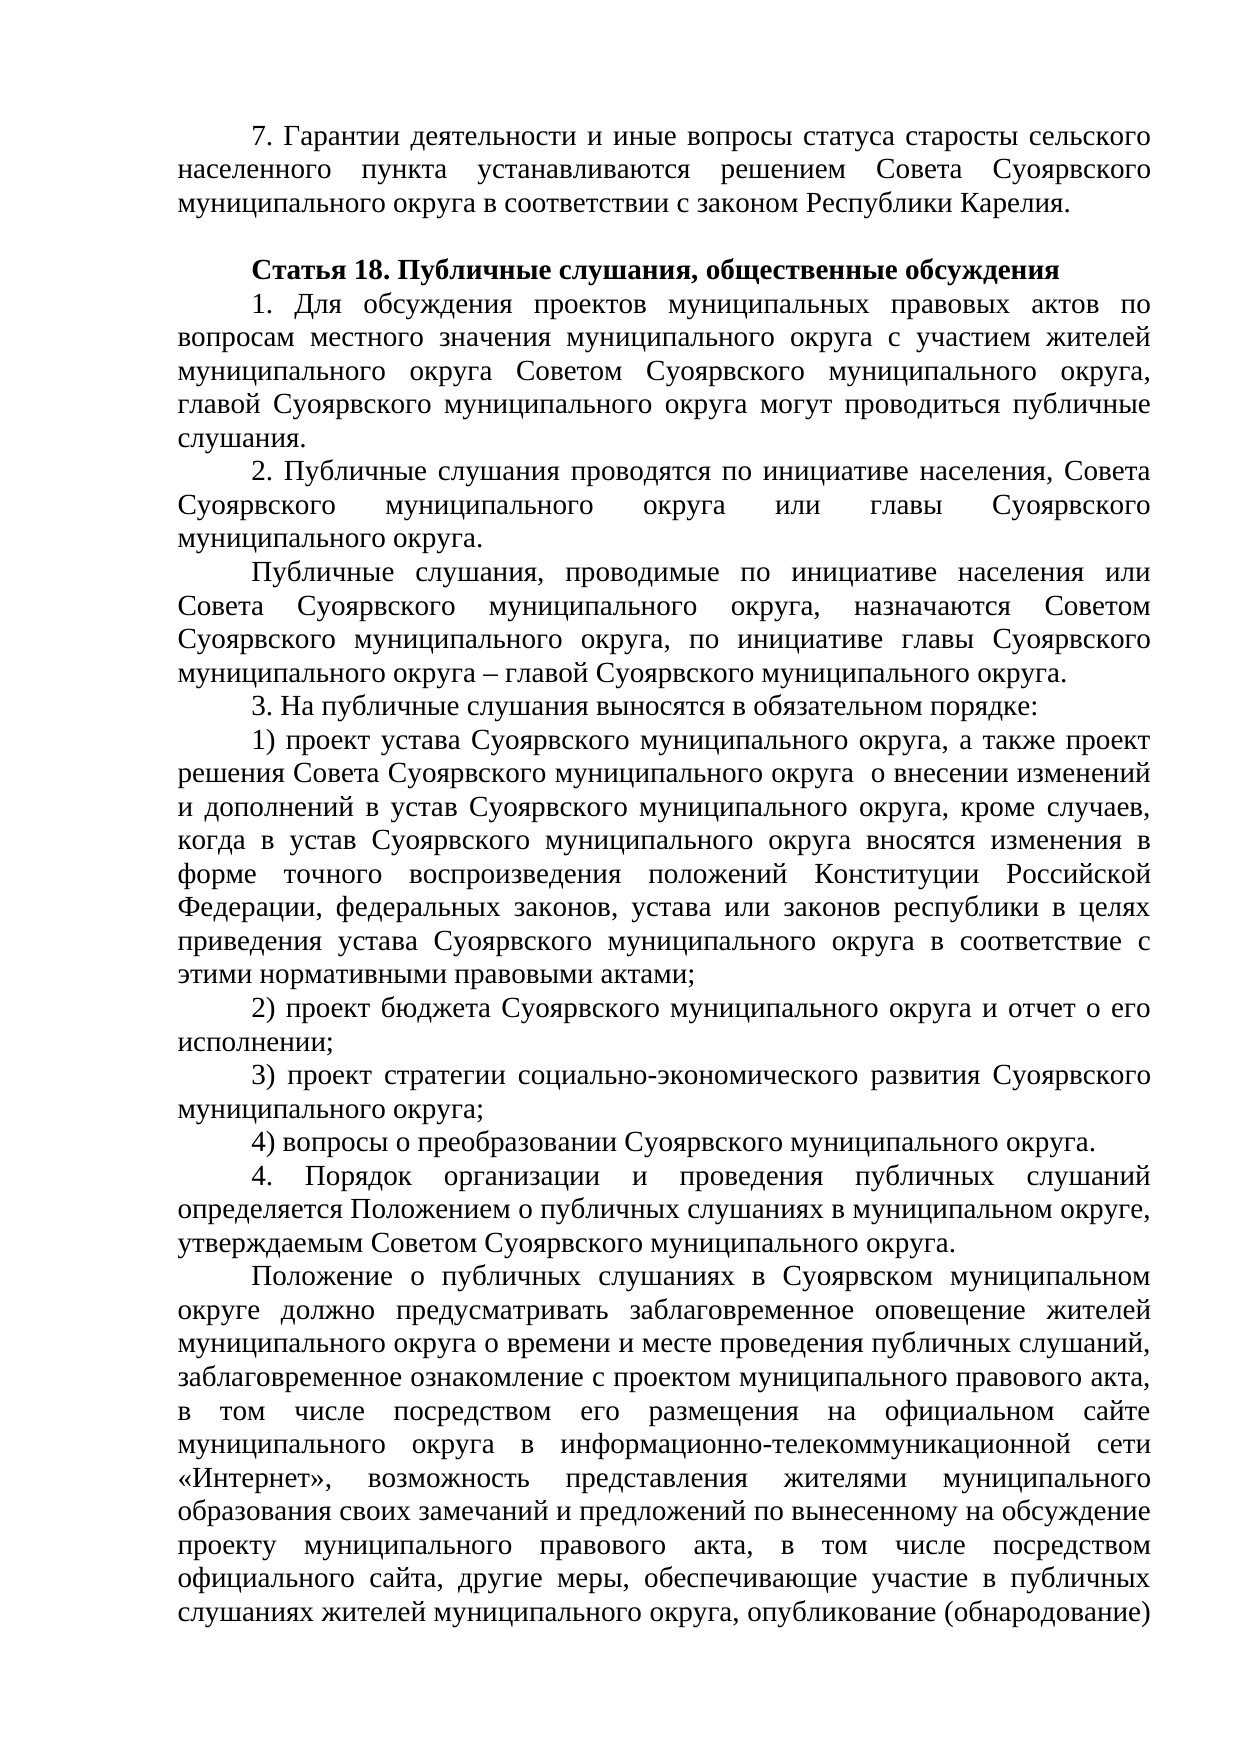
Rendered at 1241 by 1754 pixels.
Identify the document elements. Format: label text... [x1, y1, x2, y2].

text 2. Публичные слушания проводятся по инициативе населения, Совета Суоярвского муниципального округа или главы Суоярвского муниципального округа. [177, 453, 1152, 554]
text 1. Для обсуждения проектов муниципальных правовых актов по вопросам местного значения муниципального округа с участием жителей муниципального округа Советом Суоярвского муниципального округа, главой Суоярвского муниципального округа могут проводиться публичные слушания. [177, 286, 1152, 453]
text 3) проект стратегии социально-экономического развития Суоярвского муниципального округа; [177, 1057, 1152, 1124]
text Публичные слушания, проводимые по инициативе населения или Совета Суоярвского муниципального округа, назначаются Советом Суоярвского муниципального округа, по инициативе главы Суоярвского муниципального округа – главой Суоярвского муниципального округа. [177, 554, 1152, 688]
text Статья 18. Публичные слушания, общественные обсуждения [177, 252, 1152, 286]
text 2) проект бюджета Суоярвского муниципального округа и отчет о его исполнении; [177, 990, 1152, 1057]
text 1) проект устава Суоярвского муниципального округа, а также проект решения Совета Суоярвского муниципального округа о внесении изменений и дополнений в устав Суоярвского муниципального округа, кроме случаев, когда в устав Суоярвского муниципального округа вносятся изменения в форме точного воспроизведения положений Конституции Российской Федерации, федеральных законов, устава или законов республики в целях приведения устава Суоярвского муниципального округа в соответствие с этими нормативными правовыми актами; [177, 722, 1152, 990]
text 7. Гарантии деятельности и иные вопросы статуса старосты сельского населенного пункта устанавливаются решением Совета Суоярвского муниципального округа в соответствии с законом Республики Карелия. [177, 118, 1152, 219]
text 4. Порядок организации и проведения публичных слушаний определяется Положением о публичных слушаниях в муниципальном округе, утверждаемым Советом Суоярвского муниципального округа. [177, 1158, 1152, 1258]
text 3. На публичные слушания выносятся в обязательном порядке: [177, 688, 1152, 722]
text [177, 1258, 1152, 1627]
text 4) вопросы о преобразовании Суоярвского муниципального округа. [177, 1124, 1152, 1158]
